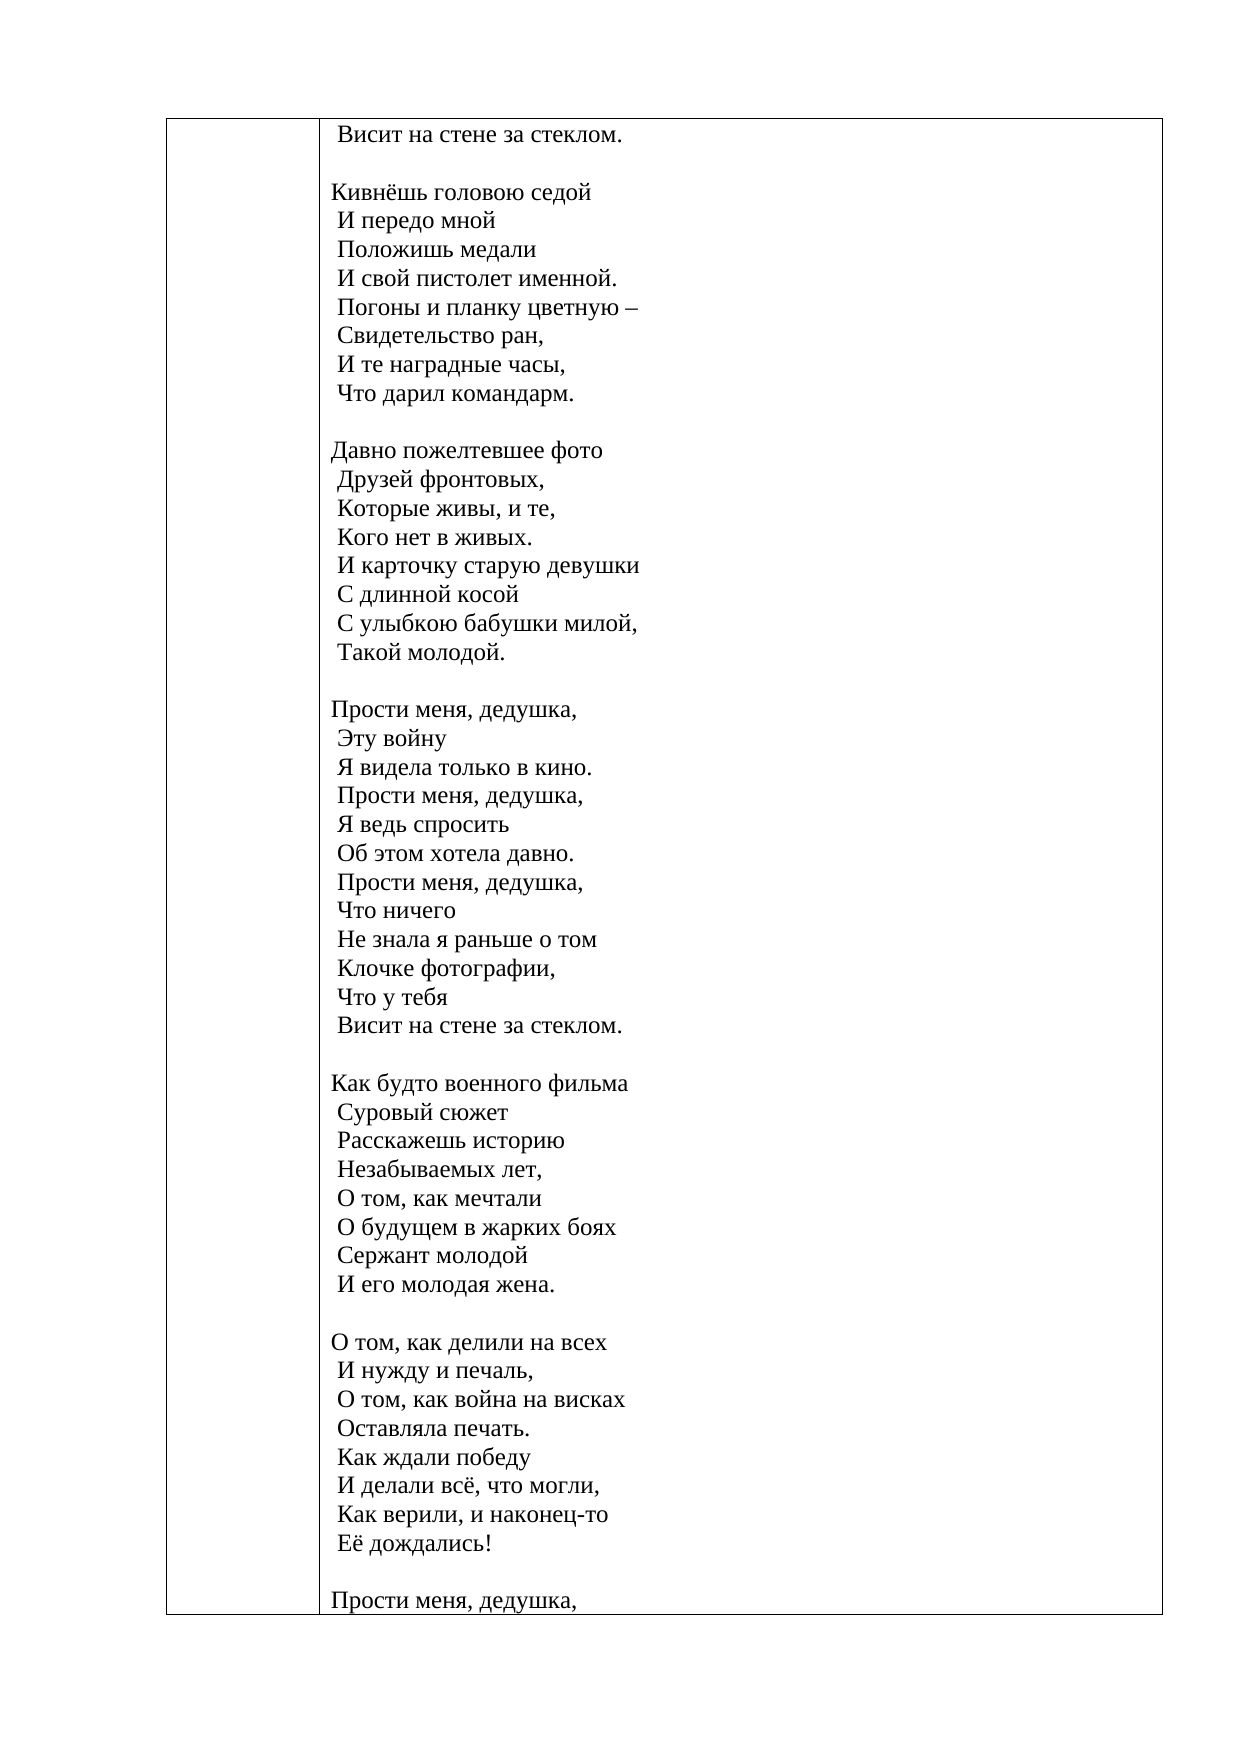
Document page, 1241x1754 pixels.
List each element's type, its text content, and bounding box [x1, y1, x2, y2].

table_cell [320, 119, 1162, 1614]
table_cell 2 [167, 119, 319, 1614]
